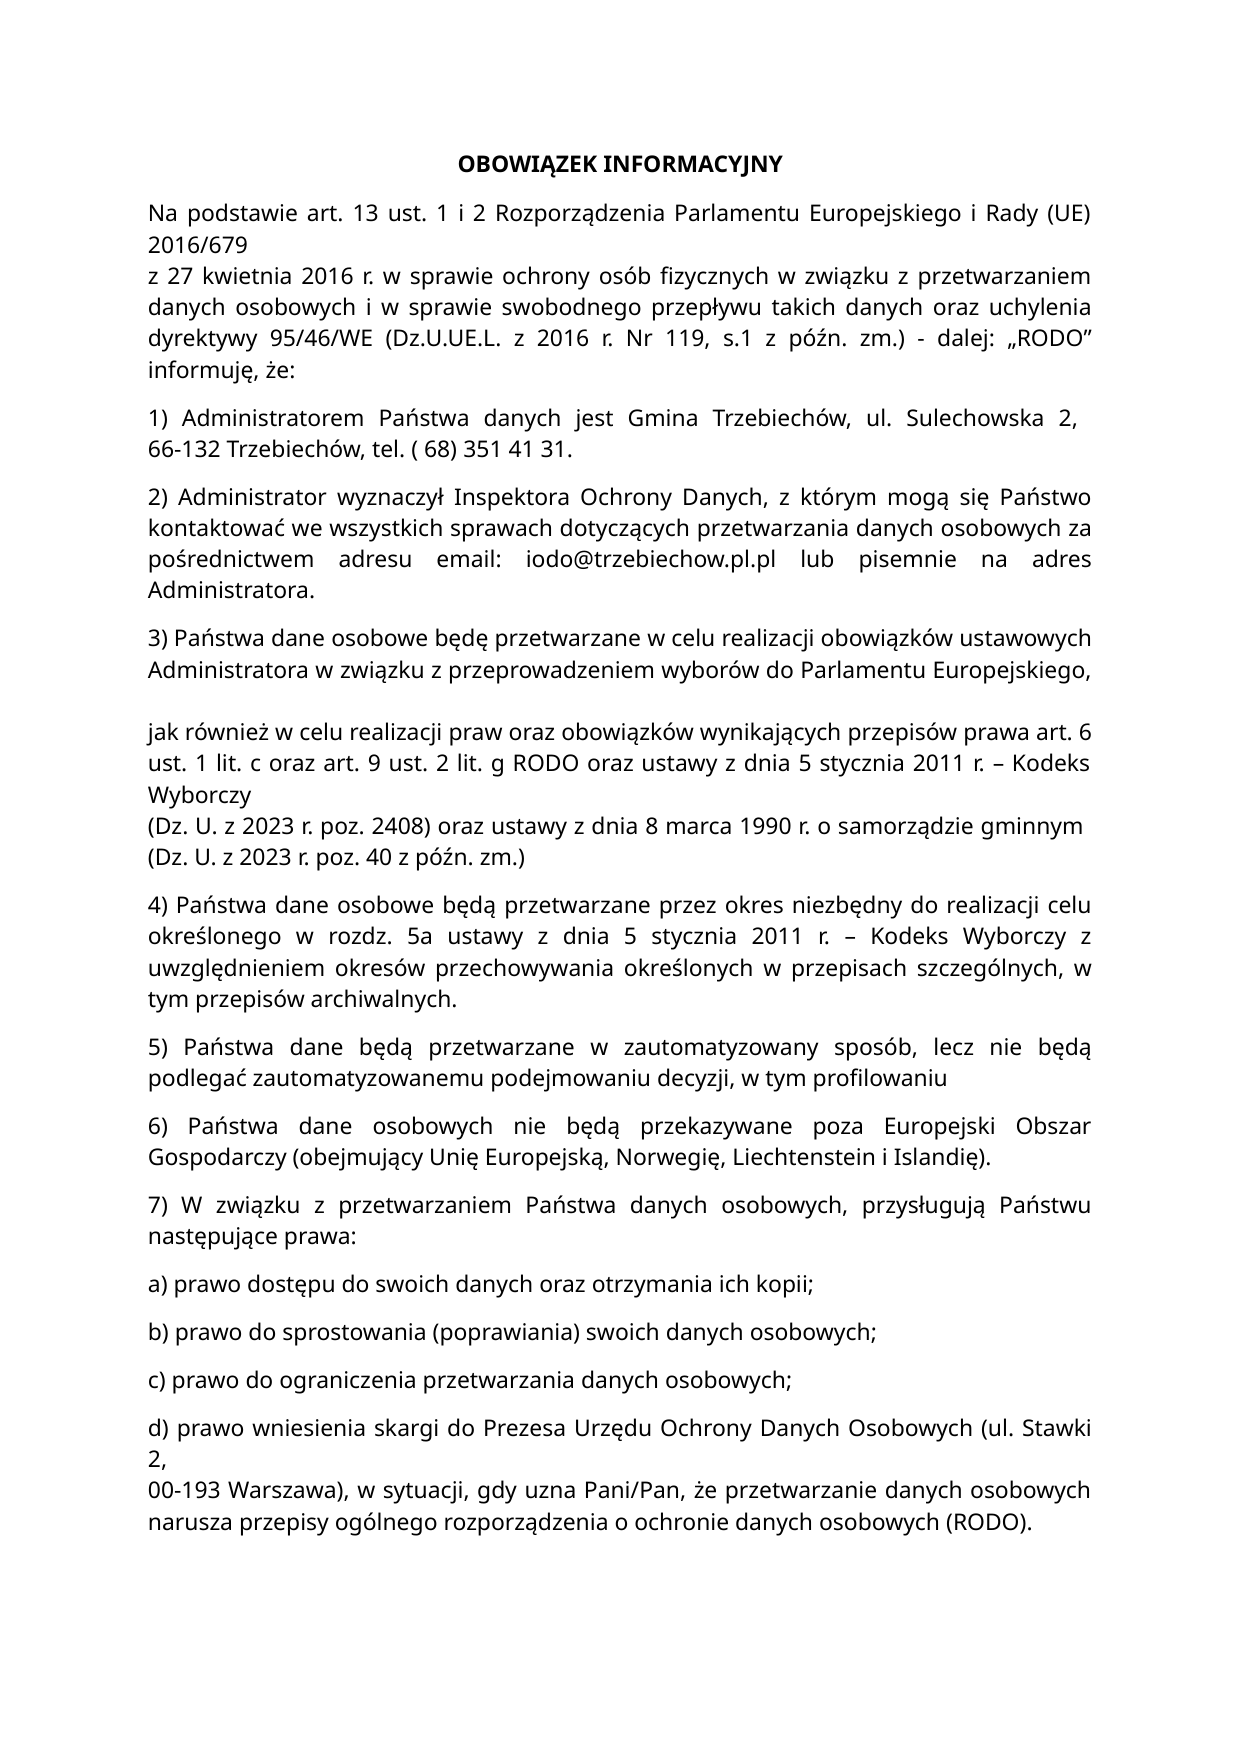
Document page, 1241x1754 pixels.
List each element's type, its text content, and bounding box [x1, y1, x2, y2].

text 2) Administrator wyznaczył Inspektora Ochrony Danych, z którym mogą się Państwo kontaktować we wszystkich sprawach dotyczących przetwarzania danych osobowych za pośrednictwem adresu email: iodo@trzebiechow.pl.pl lub pisemnie na adres Administratora. [148, 481, 1093, 606]
text 1) Administratorem Państwa danych jest Gmina Trzebiechów, ul. Sulechowska 2, 66-132 Trzebiechów, tel. ( 68) 351 41 31. [148, 402, 1093, 464]
text 5) Państwa dane będą przetwarzane w zautomatyzowany sposób, lecz nie będą podlegać zautomatyzowanemu podejmowaniu decyzji, w tym profilowaniu [148, 1031, 1093, 1093]
text 3) Państwa dane osobowe będę przetwarzane w celu realizacji obowiązków ustawowych Administratora w związku z przeprowadzeniem wyborów do Parlamentu Europejskiego, jak również w celu realizacji praw oraz obowiązków wynikających przepisów prawa art. 6 ust. 1 lit. c oraz art. 9 ust. 2 lit. g RODO oraz ustawy z dnia 5 stycznia 2011 r. – Kodeks Wyborczy (Dz. U. z 2023 r. poz. 2408) oraz ustawy z dnia 8 marca 1990 r. o samorządzie gminnym (Dz. U. z 2023 r. poz. 40 z późn. zm.) [148, 622, 1093, 872]
text c) prawo do ograniczenia przetwarzania danych osobowych; [148, 1364, 1093, 1395]
text b) prawo do sprostowania (poprawiania) swoich danych osobowych; [148, 1316, 1093, 1347]
text 7) W związku z przetwarzaniem Państwa danych osobowych, przysługują Państwu następujące prawa: [148, 1189, 1093, 1252]
text 4) Państwa dane osobowe będą przetwarzane przez okres niezbędny do realizacji celu określonego w rozdz. 5a ustawy z dnia 5 stycznia 2011 r. – Kodeks Wyborczy z uwzględnieniem okresów przechowywania określonych w przepisach szczególnych, w tym przepisów archiwalnych. [148, 889, 1093, 1014]
text 6) Państwa dane osobowych nie będą przekazywane poza Europejski Obszar Gospodarczy (obejmujący Unię Europejską, Norwegię, Liechtenstein i Islandię). [148, 1110, 1093, 1172]
text Na podstawie art. 13 ust. 1 i 2 Rozporządzenia Parlamentu Europejskiego i Rady (UE) 2016/679 z 27 kwietnia 2016 r. w sprawie ochrony osób fizycznych w związku z przetwarzaniem danych osobowych i w sprawie swobodnego przepływu takich danych oraz uchylenia dyrektywy 95/46/WE (Dz.U.UE.L. z 2016 r. Nr 119, s.1 z późn. zm.) - dalej: „RODO” informuję, że: [148, 197, 1093, 385]
text d) prawo wniesienia skargi do Prezesa Urzędu Ochrony Danych Osobowych (ul. Stawki 2, 00-193 Warszawa), w sytuacji, gdy uzna Pani/Pan, że przetwarzanie danych osobowych narusza przepisy ogólnego rozporządzenia o ochronie danych osobowych (RODO). [148, 1412, 1093, 1537]
text a) prawo dostępu do swoich danych oraz otrzymania ich kopii; [148, 1268, 1093, 1299]
text OBOWIĄZEK INFORMACYJNY [148, 148, 1093, 179]
